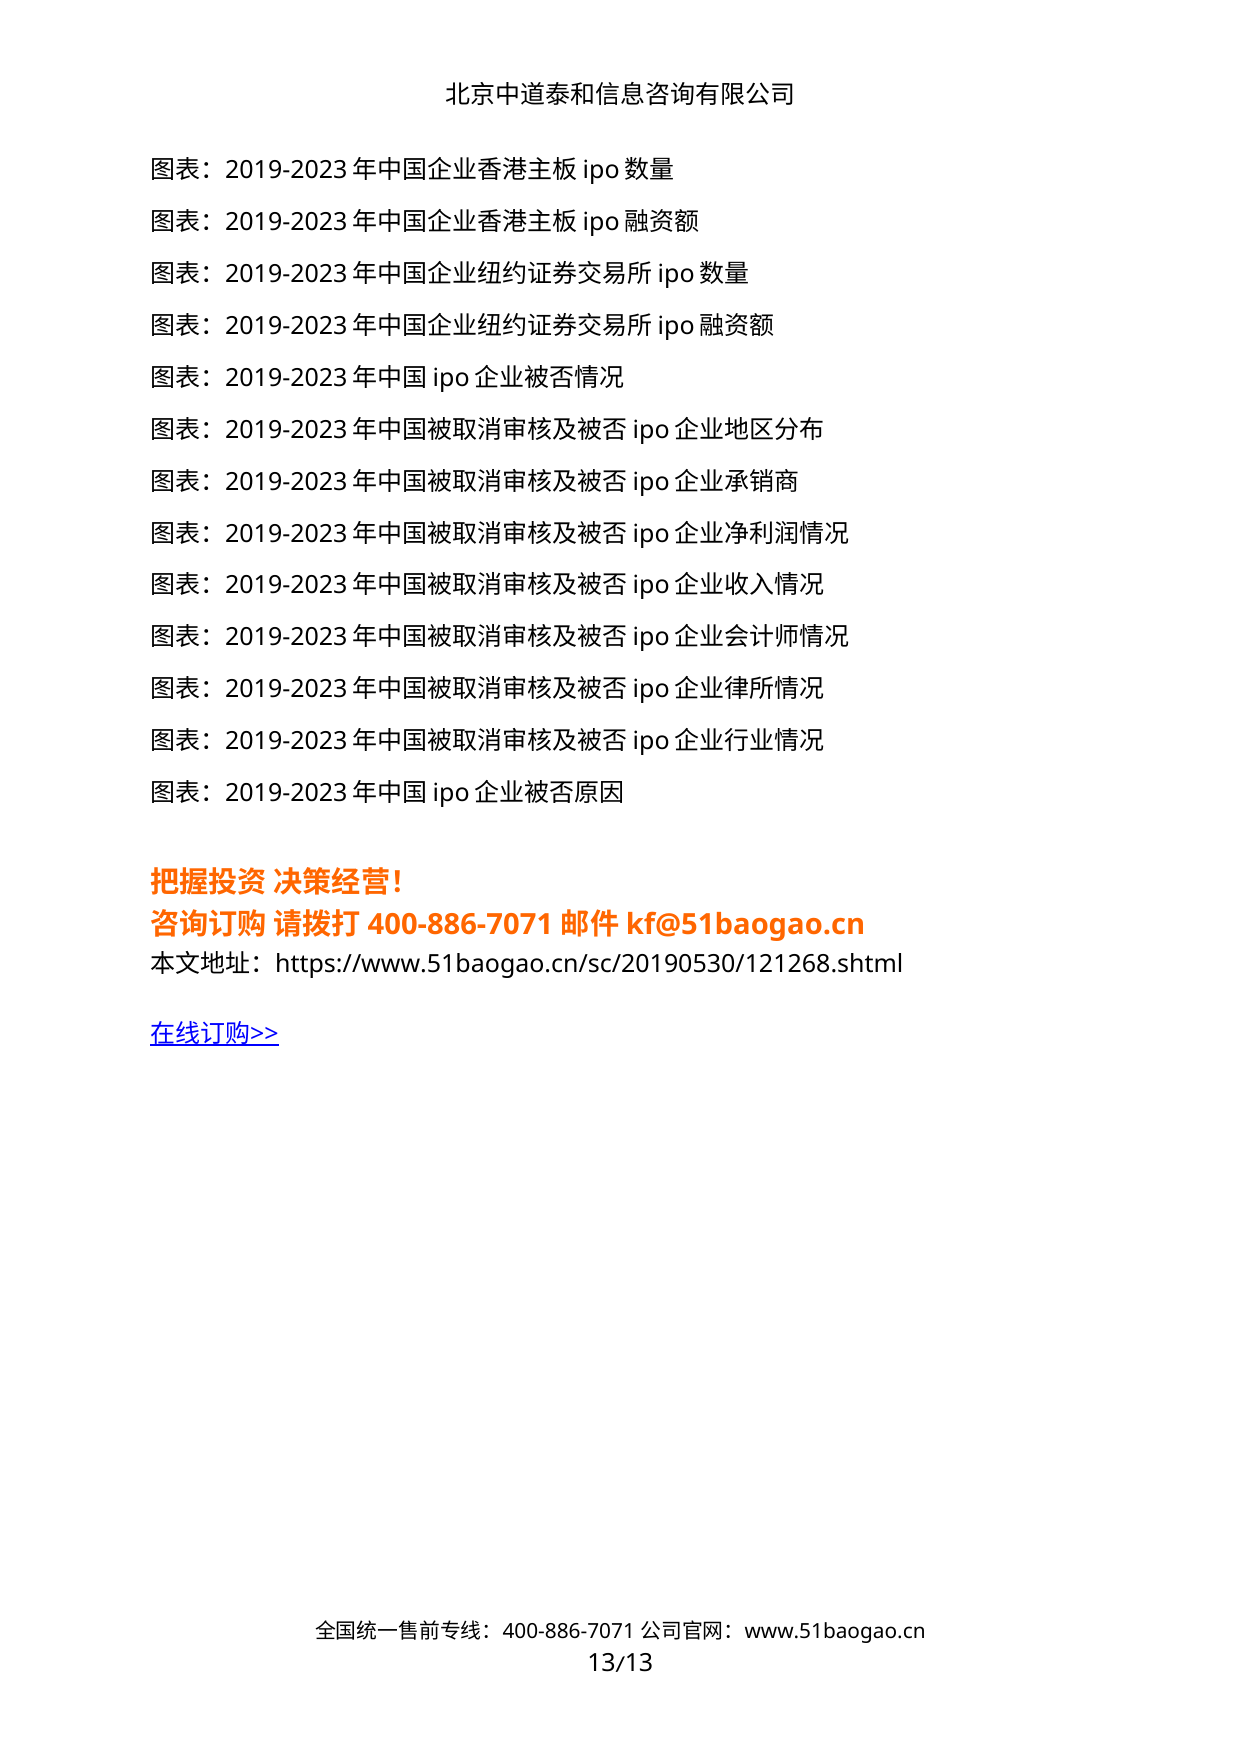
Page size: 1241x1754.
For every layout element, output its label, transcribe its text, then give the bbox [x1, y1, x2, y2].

text 图表：2019-2023年中国企业纽约证券交易所ipo融资额 [150, 306, 1090, 342]
text 图表：2019-2023年中国ipo企业被否情况 [150, 357, 1090, 394]
text 图表：2019-2023年中国被取消审核及被否ipo企业净利润情况 [150, 513, 1090, 549]
text 图表：2019-2023年中国企业香港主板ipo数量 [150, 150, 1090, 186]
text 图表：2019-2023年中国被取消审核及被否ipo企业会计师情况 [150, 617, 1090, 653]
text 图表：2019-2023年中国被取消审核及被否ipo企业收入情况 [150, 565, 1090, 601]
text 把握投资 决策经营！咨询订购 请拨打 400-886-7071 邮件 kf@51baogao.cn本文地址：https://www.51baogao.cn/sc/20190530/121268.shtml [150, 824, 1090, 979]
text 图表：2019-2023年中国被取消审核及被否ipo企业律所情况 [150, 669, 1090, 705]
text 图表：2019-2023年中国被取消审核及被否ipo企业承销商 [150, 461, 1090, 497]
text 图表：2019-2023年中国企业香港主板ipo融资额 [150, 202, 1090, 238]
text 图表：2019-2023年中国企业纽约证券交易所ipo数量 [150, 254, 1090, 290]
text 在线订购>> [150, 979, 1090, 1050]
text 图表：2019-2023年中国被取消审核及被否ipo企业行业情况 [150, 721, 1090, 757]
text 图表：2019-2023年中国被取消审核及被否ipo企业地区分布 [150, 409, 1090, 446]
text 图表：2019-2023年中国ipo企业被否原因 [150, 772, 1090, 809]
